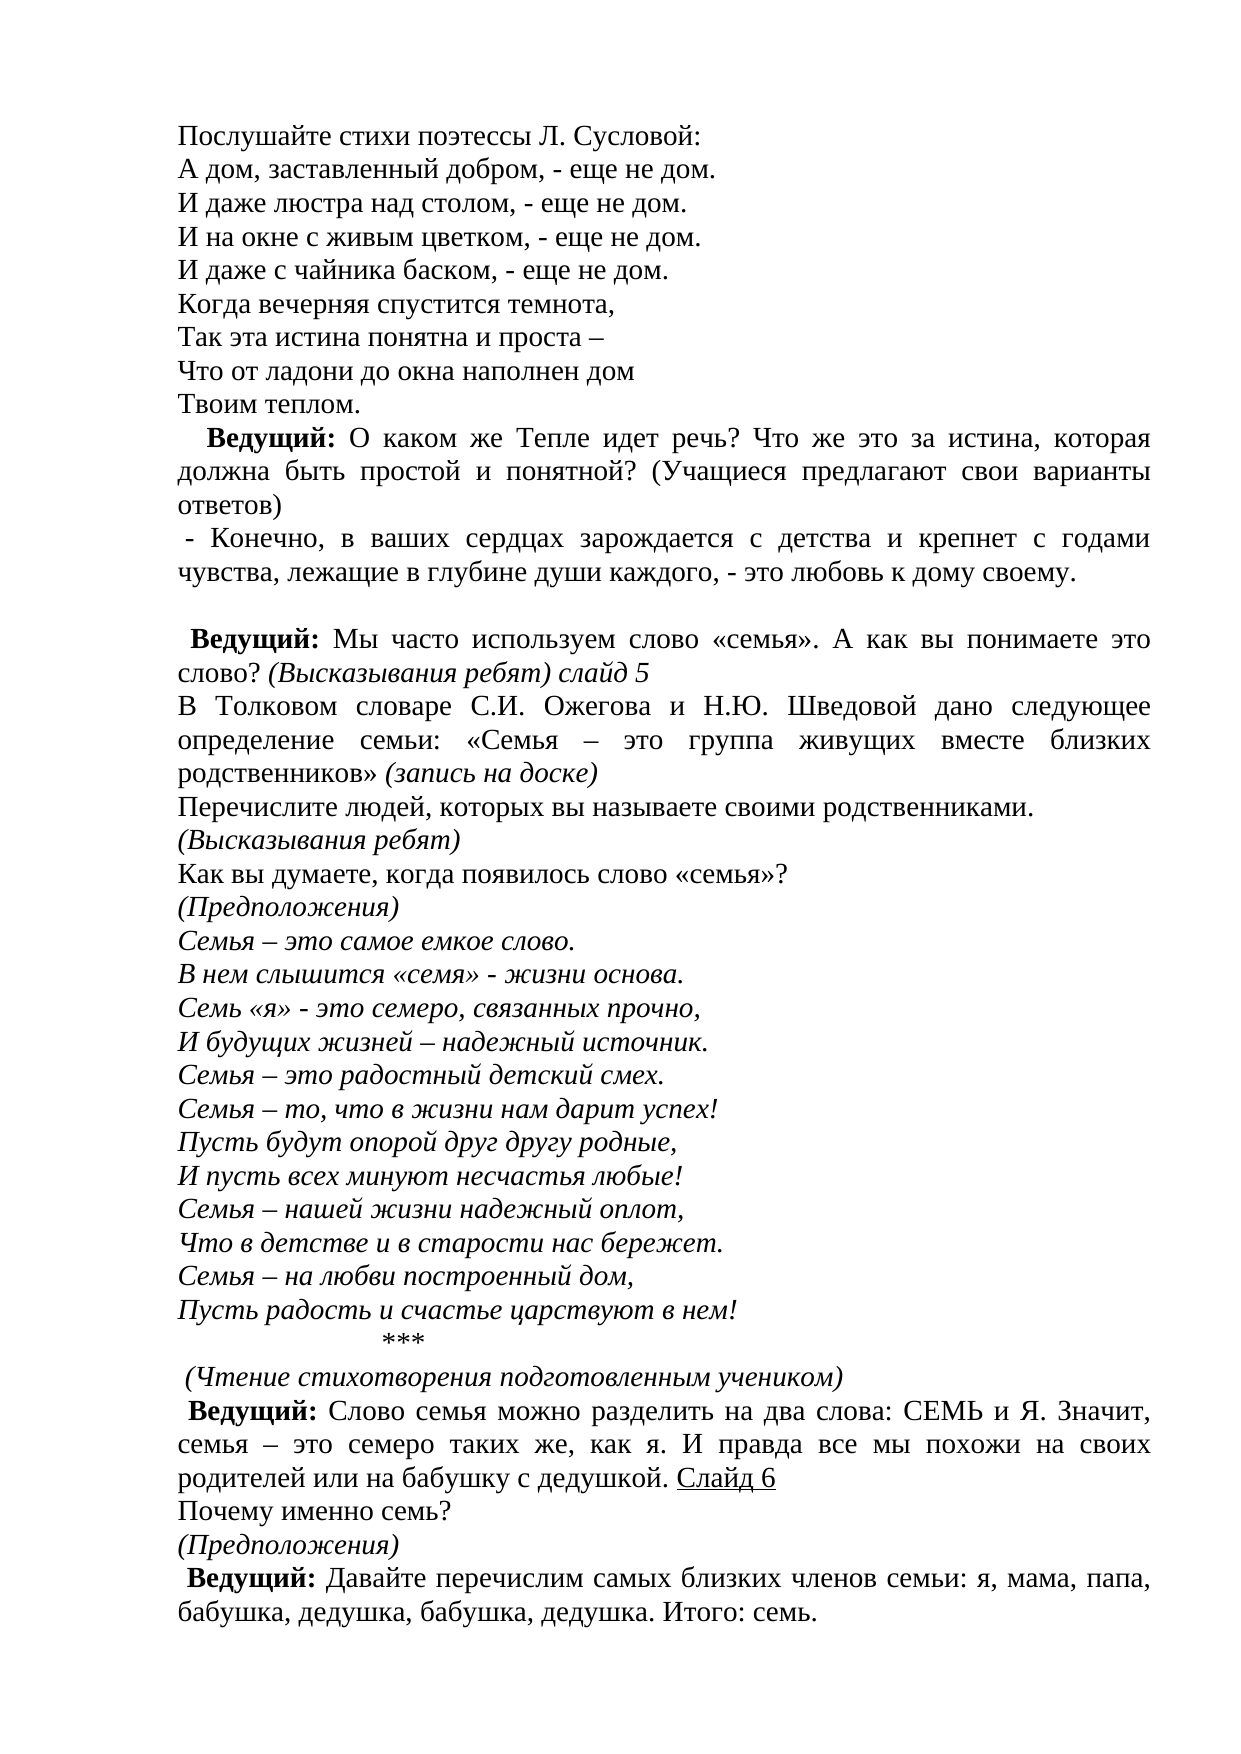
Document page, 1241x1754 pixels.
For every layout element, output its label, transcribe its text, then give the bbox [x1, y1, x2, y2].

text Семья – то, что в жизни нам дарит успех! [177, 1091, 1152, 1124]
text Ведущий: Давайте перечислим самых близких членов семьи: я, мама, папа, бабушка, дедушка, бабушка, дедушка. Итого: семь. [177, 1560, 1152, 1627]
text В Толковом словаре С.И. Ожегова и Н.Ю. Шведовой дано следующее определение семьи: «Семья – это группа живущих вместе близких родственников» (запись на доске) [177, 688, 1152, 789]
text В нем слышится «семя» - жизни основа. [177, 957, 1152, 990]
text Семья – это радостный детский смех. [177, 1057, 1152, 1091]
text Послушайте стихи поэтессы Л. Сусловой: [177, 118, 1152, 152]
text Как вы думаете, когда появилось слово «семья»? [177, 856, 1152, 889]
text И будущих жизней – надежный источник. [177, 1024, 1152, 1057]
text И даже с чайника баском, - еще не дом. [177, 252, 1152, 286]
text Так эта истина понятна и проста – [177, 319, 1152, 353]
text Что в детстве и в старости нас бережет. [177, 1225, 1152, 1258]
text Ведущий: О каком же Тепле идет речь? Что же это за истина, которая должна быть простой и понятной? (Учащиеся предлагают свои варианты ответов) [177, 420, 1152, 521]
text Ведущий: Слово семья можно разделить на два слова: СЕМЬ и Я. Значит, семья – это семеро таких же, как я. И правда все мы похожи на своих родителей или на бабушку с дедушкой. Слайд 6 [177, 1393, 1152, 1493]
text (Предположения) [177, 1527, 1152, 1560]
text Семья – на любви построенный дом, [177, 1258, 1152, 1292]
text И пусть всех минуют несчастья любые! [177, 1158, 1152, 1191]
text Когда вечерняя спустится темнота, [177, 286, 1152, 319]
text Семья – это самое емкое слово. [177, 923, 1152, 957]
text А дом, заставленный добром, - еще не дом. [177, 152, 1152, 185]
text Твоим теплом. [177, 386, 1152, 420]
text Перечислите людей, которых вы называете своими родственниками. [177, 789, 1152, 822]
text *** [177, 1326, 1152, 1359]
text Пусть будут опорой друг другу родные, [177, 1124, 1152, 1158]
text Что от ладони до окна наполнен дом [177, 353, 1152, 386]
text Ведущий: Мы часто используем слово «семья». А как вы понимаете это слово? (Высказывания ребят) слайд 5 [177, 621, 1152, 688]
text - Конечно, в ваших сердцах зарождается с детства и крепнет с годами чувства, лежащие в глубине души каждого, - это любовь к дому своему. [177, 521, 1152, 588]
text Пусть радость и счастье царствуют в нем! [177, 1292, 1152, 1326]
text Почему именно семь? [177, 1493, 1152, 1527]
text (Предположения) [177, 889, 1152, 923]
text И даже люстра над столом, - еще не дом. [177, 185, 1152, 219]
text Семья – нашей жизни надежный оплот, [177, 1191, 1152, 1225]
text Семь «я» - это семеро, связанных прочно, [177, 990, 1152, 1024]
text (Чтение стихотворения подготовленным учеником) [177, 1359, 1152, 1393]
text И на окне с живым цветком, - еще не дом. [177, 219, 1152, 252]
text (Высказывания ребят) [177, 822, 1152, 856]
